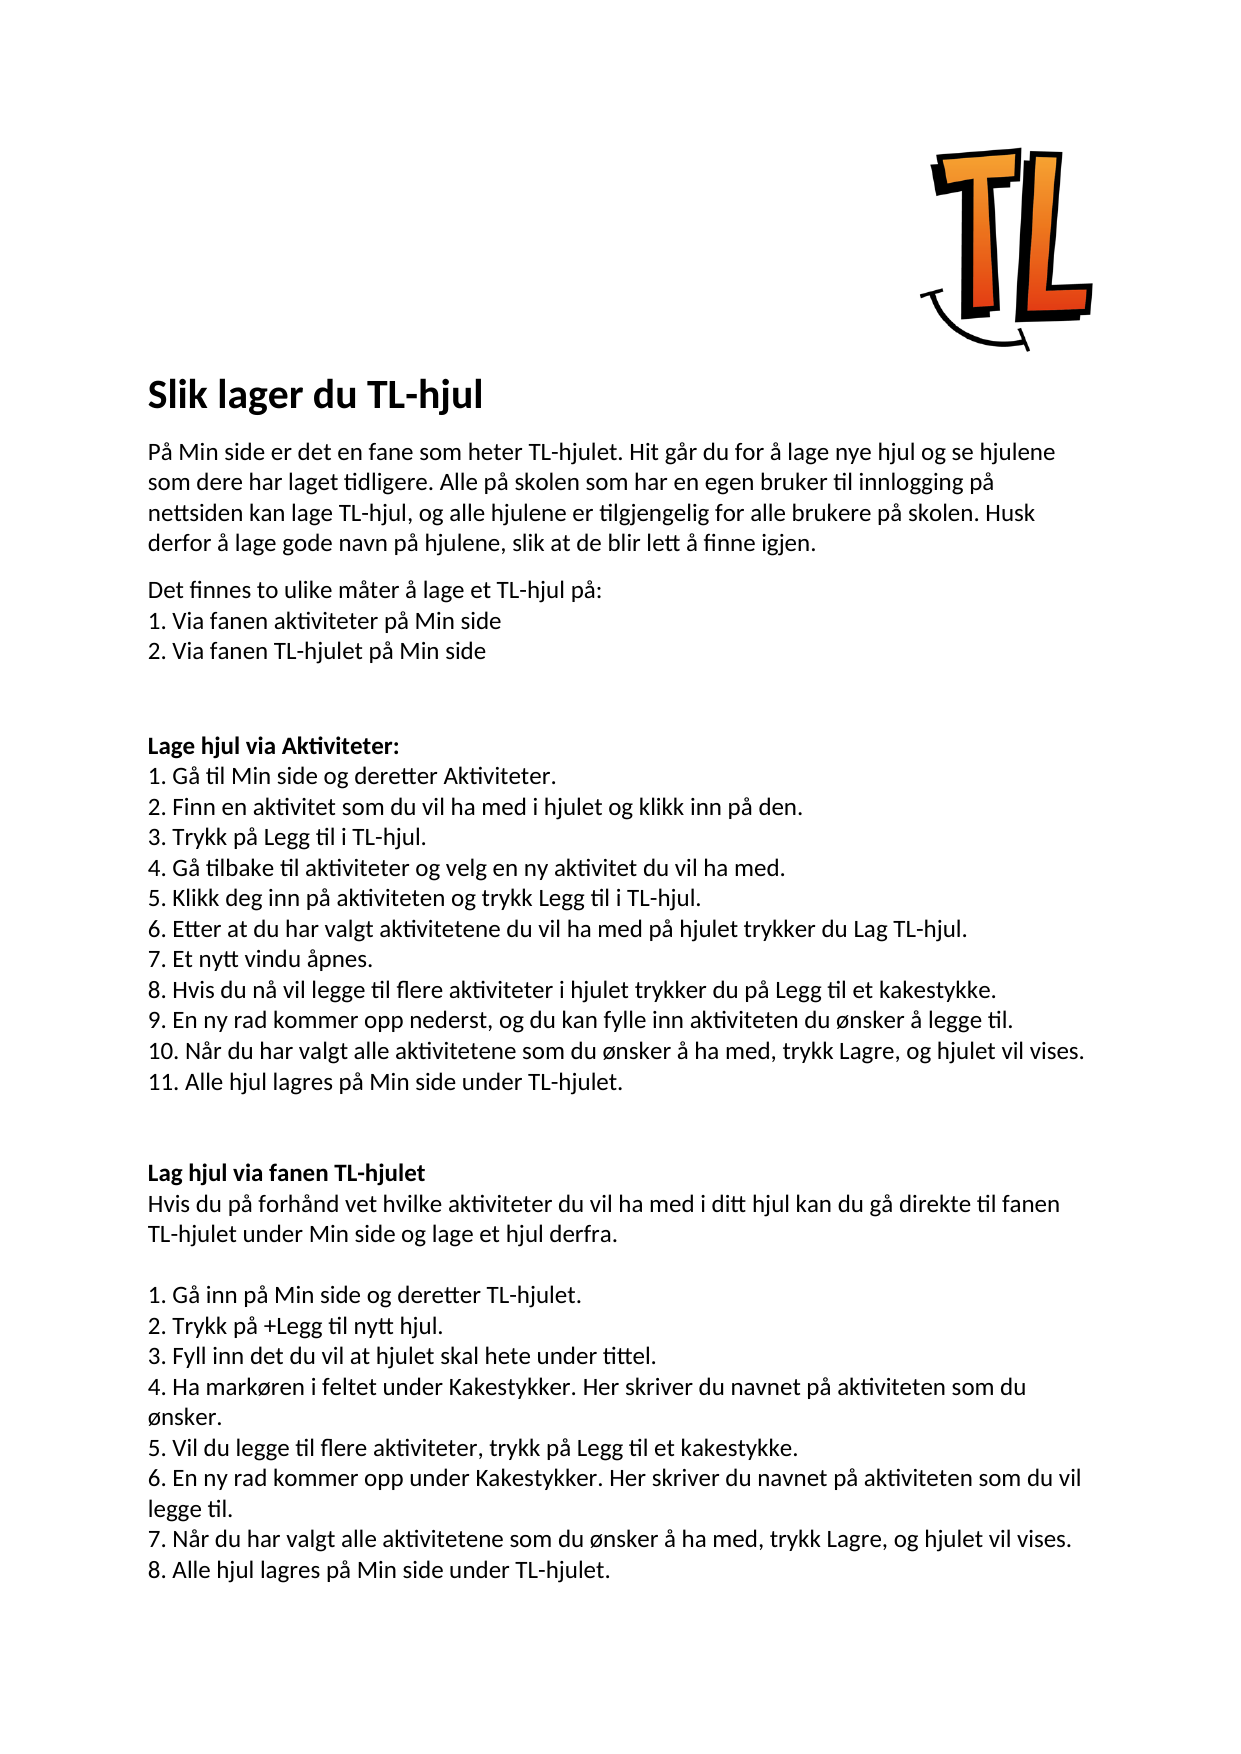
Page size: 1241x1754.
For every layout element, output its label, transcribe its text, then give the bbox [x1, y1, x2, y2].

text Slik lager du TL-hjul [148, 368, 1093, 419]
text På Min side er det en fane som heter TL-hjulet. Hit går du for å lage nye hjul og se hjulene som dere har laget tidligere. Alle på skolen som har en egen bruker til innlogging på nettsiden kan lage TL-hjul, og alle hjulene er tilgjengelig for alle brukere på skolen. Husk derfor å lage gode navn på hjulene, slik at de blir lett å finne igjen. [148, 436, 1093, 558]
picture [919, 147, 1093, 352]
text Lage hjul via Aktiviteter: 1. Gå til Min side og deretter Aktiviteter. 2. Finn en aktivitet som du vil ha med i hjulet og klikk inn på den. 3. Trykk på Legg til i TL-hjul. 4. Gå tilbake til aktiviteter og velg en ny aktivitet du vil ha med. 5. Klikk deg inn på aktiviteten og trykk Legg til i TL-hjul. 6. Etter at du har valgt aktivitetene du vil ha med på hjulet trykker du Lag TL-hjul. 7. Et nytt vindu åpnes. 8. Hvis du nå vil legge til flere aktiviteter i hjulet trykker du på Legg til et kakestykke. 9. En ny rad kommer opp nederst, og du kan fylle inn aktiviteten du ønsker å legge til. 10. Når du har valgt alle aktivitetene som du ønsker å ha med, trykk Lagre, og hjulet vil vises. 11. Alle hjul lagres på Min side under TL-hjulet. Lag hjul via fanen TL-hjulet Hvis du på forhånd vet hvilke aktiviteter du vil ha med i ditt hjul kan du gå direkte til fanen TL-hjulet under Min side og lage et hjul derfra. 1. Gå inn på Min side og deretter TL-hjulet. 2. Trykk på +Legg til nytt hjul. 3. Fyll inn det du vil at hjulet skal hete under tittel. 4. Ha markøren i feltet under Kakestykker. Her skriver du navnet på aktiviteten som du ønsker. 5. Vil du legge til flere aktiviteter, trykk på Legg til et kakestykke. 6. En ny rad kommer opp under Kakestykker. Her skriver du navnet på aktiviteten som du vil legge til. 7. Når du har valgt alle aktivitetene som du ønsker å ha med, trykk Lagre, og hjulet vil vises. 8. Alle hjul lagres på Min side under TL-hjulet. [148, 730, 1093, 1584]
text Det finnes to ulike måter å lage et TL-hjul på: 1. Via fanen aktiviteter på Min side 2. Via fanen TL-hjulet på Min side [148, 574, 1093, 666]
